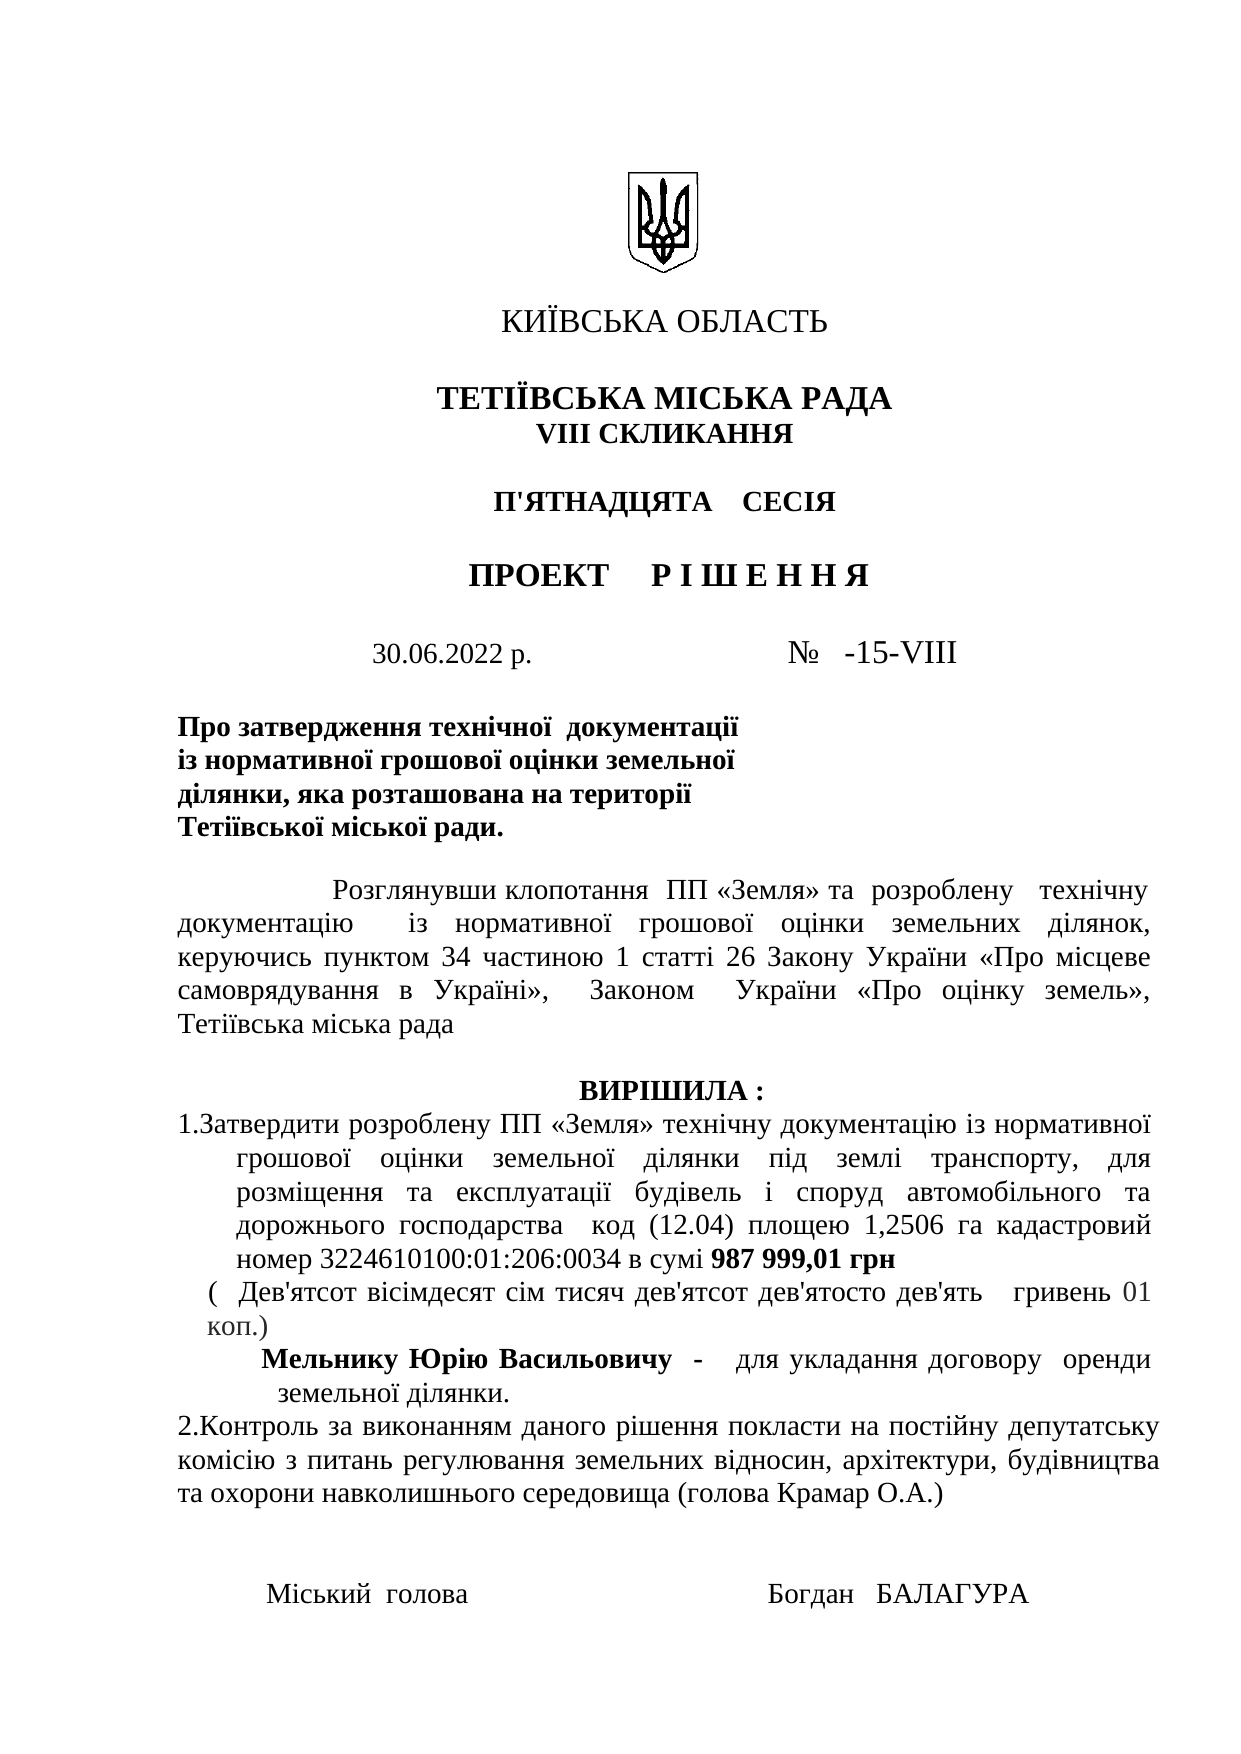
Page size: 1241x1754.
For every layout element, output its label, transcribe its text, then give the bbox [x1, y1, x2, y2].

text Розглянувши клопотання ПП «Земля» та розроблену технічну документацію із нормативної грошової оцінки земельних ділянок, керуючись пунктом 34 частиною 1 статті 26 Закону України «Про місцеве самоврядування в Україні», Законом України «Про оцінку земель», Тетіївська міська рада [177, 872, 1152, 1039]
text ТЕТІЇВСЬКА МІСЬКА РАДА [177, 378, 1152, 417]
text ВИРІШИЛА : [192, 1073, 1152, 1107]
text П'ЯТНАДЦЯТА СЕСІЯ [177, 484, 1152, 517]
text ділянки, яка розташована на території [177, 776, 1152, 809]
text VІІІ СКЛИКАННЯ [177, 417, 1152, 450]
picture [627, 171, 699, 273]
text Тетіївської міської ради. [177, 809, 1152, 843]
text 30.06.2022 р. № -15-VIIІ [177, 594, 1152, 671]
text Мельнику Юрію Васильовичу - для укладання договору оренди земельної ділянки. [177, 1341, 1152, 1408]
text ПРОЕКТ Р І Ш Е Н Н Я [177, 556, 1152, 594]
text 2.Контроль за виконанням даного рішення покласти на постійну депутатську комісію з питань регулювання земельних відносин, архітектури, будівництва та охорони навколишнього середовища (голова Крамар О.А.) [177, 1408, 1161, 1509]
text 1.Затвердити розроблену ПП «Земля» технічну документацію із нормативної грошової оцінки земельної ділянки під землі транспорту, для розміщення та експлуатації будівель і споруд автомобільного та дорожнього господарства код (12.04) площею 1,2506 га кадастровий номер 3224610100:01:206:0034 в сумі 987 999,01 грн [177, 1107, 1152, 1274]
text Про затвердження технічної документації [177, 709, 1152, 742]
text Міський голова Богдан БАЛАГУРА [177, 1576, 1152, 1610]
text ( Дев'ятсот вісімдесят сім тисяч дев'ятсот дев'ятосто дев'ять гривень 01 коп.) [177, 1274, 1152, 1341]
text із нормативної грошової оцінки земельної [177, 742, 1152, 776]
text КИЇВСЬКА ОБЛАСТЬ [177, 302, 1152, 340]
